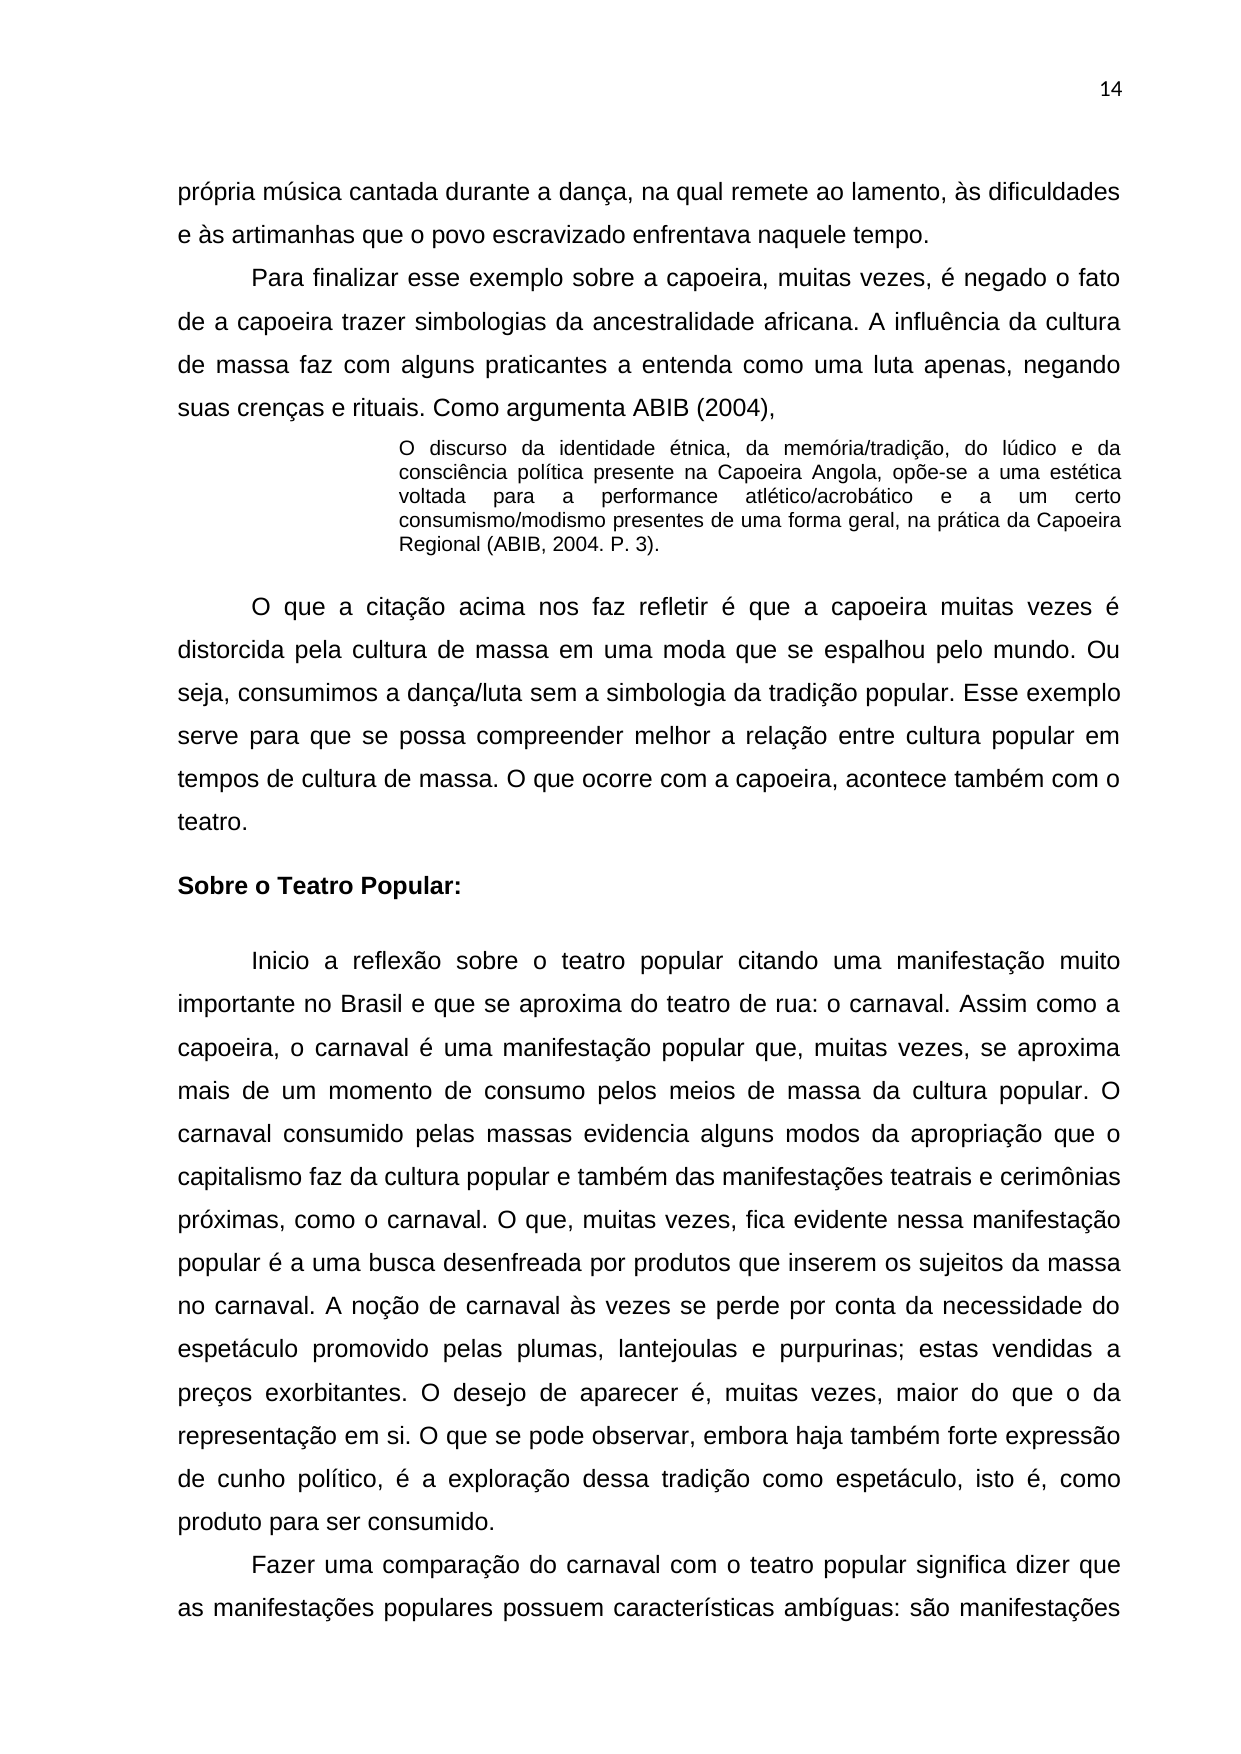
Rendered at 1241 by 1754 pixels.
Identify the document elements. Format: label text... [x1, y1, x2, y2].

text O discurso da identidade étnica, da memória/tradição, do lúdico e da consciência política presente na Capoeira Angola, opõe-se a uma estética voltada para a performance atlético/acrobático e a um certo consumismo/modismo presentes de uma forma geral, na prática da Capoeira Regional (ABIB, 2004. P. 3). [398, 436, 1122, 556]
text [177, 177, 1122, 249]
subtitle Sobre o Teatro Popular: [177, 871, 1122, 900]
text Inicio a reflexão sobre o teatro popular citando uma manifestação muito importante no Brasil e que se aproxima do teatro de rua: o carnaval. Assim como a capoeira, o carnaval é uma manifestação popular que, muitas vezes, se aproxima mais de um momento de consumo pelos meios de massa da cultura popular. O carnaval consumido pelas massas evidencia alguns modos da apropriação que o capitalismo faz da cultura popular e também das manifestações teatrais e cerimônias próximas, como o carnaval. O que, muitas vezes, fica evidente nessa manifestação popular é a uma busca desenfreada por produtos que inserem os sujeitos da massa no carnaval. A noção de carnaval às vezes se perde por conta da necessidade do espetáculo promovido pelas plumas, lantejoulas e purpurinas; estas vendidas a preços exorbitantes. O desejo de aparecer é, muitas vezes, maior do que o da representação em si. O que se pode observar, embora haja também forte expressão de cunho político, é a exploração dessa tradição como espetáculo, isto é, como produto para ser consumido. [177, 946, 1122, 1536]
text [177, 1550, 1122, 1622]
text O que a citação acima nos faz refletir é que a capoeira muitas vezes é distorcida pela cultura de massa em uma moda que se espalhou pelo mundo. Ou seja, consumimos a dança/luta sem a simbologia da tradição popular. Esse exemplo serve para que se possa compreender melhor a relação entre cultura popular em tempos de cultura de massa. O que ocorre com a capoeira, acontece também com o teatro. [177, 592, 1122, 836]
text Para finalizar esse exemplo sobre a capoeira, muitas vezes, é negado o fato de a capoeira trazer simbologias da ancestralidade africana. A influência da cultura de massa faz com alguns praticantes a entenda como uma luta apenas, negando suas crenças e rituais. Como argumenta ABIB (2004), [177, 263, 1122, 422]
